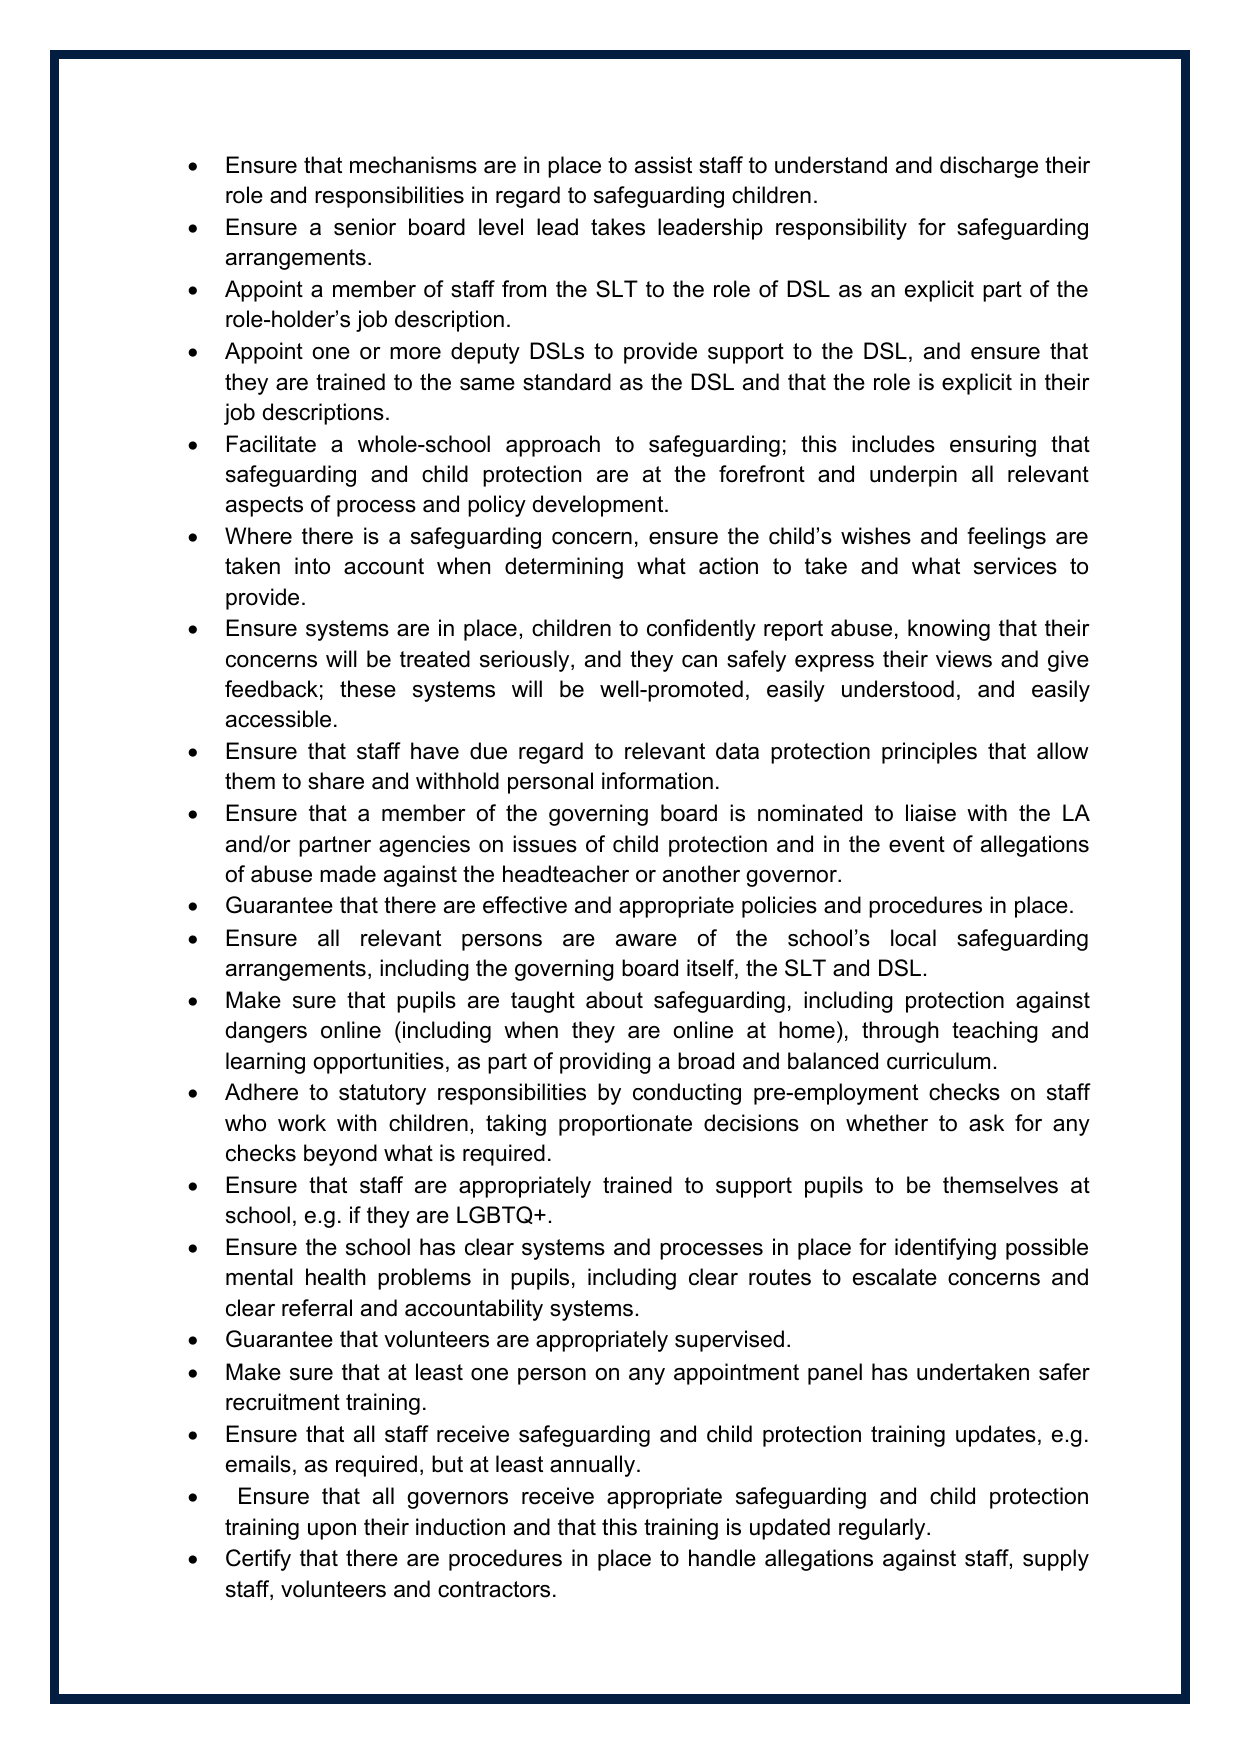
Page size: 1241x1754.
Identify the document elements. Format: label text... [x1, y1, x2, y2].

list Ensure systems are in place, children to confidently report abuse, knowing that their concerns will be treated seriously, and they can safely express their views and give feedback; these systems will be well-promoted, easily understood, and easily accessible. [187, 614, 1090, 732]
list Ensure the school has clear systems and processes in place for identifying possible mental health problems in pupils, including clear routes to escalate concerns and clear referral and accountability systems. [187, 1232, 1090, 1321]
list Ensure that all staff receive safeguarding and child protection training updates, e.g. emails, as required, but at least annually. [187, 1419, 1090, 1478]
list Ensure that a member of the governing board is nominated to liaise with the LA and/or partner agencies on issues of child protection and in the event of allegations of abuse made against the headteacher or another governor. [187, 798, 1090, 887]
list Ensure all relevant persons are aware of the school’s local safeguarding arrangements, including the governing board itself, the SLT and DSL. [187, 923, 1090, 982]
list Ensure a senior board level lead takes leadership responsibility for safeguarding arrangements. [187, 212, 1090, 271]
list Ensure that staff are appropriately trained to support pupils to be themselves at school, e.g. if they are LGBTQ+. [187, 1170, 1090, 1228]
list Ensure that mechanisms are in place to assist staff to understand and discharge their role and responsibilities in regard to safeguarding children. [187, 150, 1090, 208]
list Adhere to statutory responsibilities by conducting pre-employment checks on staff who work with children, taking proportionate decisions on whether to ask for any checks beyond what is required. [187, 1078, 1090, 1166]
list Facilitate a whole-school approach to safeguarding; this includes ensuring that safeguarding and child protection are at the forefront and underpin all relevant aspects of process and policy development. [187, 429, 1090, 517]
list Appoint a member of staff from the SLT to the role of DSL as an explicit part of the role-holder’s job description. [187, 274, 1090, 333]
list Guarantee that there are effective and appropriate policies and procedures in place. [187, 891, 1090, 919]
list Ensure that staff have due regard to relevant data protection principles that allow them to share and withhold personal information. [187, 736, 1090, 795]
list Make sure that at least one person on any appointment panel has undertaken safer recruitment training. [187, 1357, 1090, 1415]
list Make sure that pupils are taught about safeguarding, including protection against dangers online (including when they are online at home), through teaching and learning opportunities, as part of providing a broad and balanced curriculum. [187, 985, 1090, 1074]
list Where there is a safeguarding concern, ensure the child’s wishes and feelings are taken into account when determining what action to take and what services to provide. [187, 521, 1090, 610]
list Ensure that all governors receive appropriate safeguarding and child protection training upon their induction and that this training is updated regularly. [187, 1481, 1090, 1540]
list Guarantee that volunteers are appropriately supervised. [187, 1325, 1090, 1353]
list Appoint one or more deputy DSLs to provide support to the DSL, and ensure that they are trained to the same standard as the DSL and that the role is explicit in their job descriptions. [187, 337, 1090, 425]
list Certify that there are procedures in place to handle allegations against staff, supply staff, volunteers and contractors. [187, 1544, 1090, 1602]
